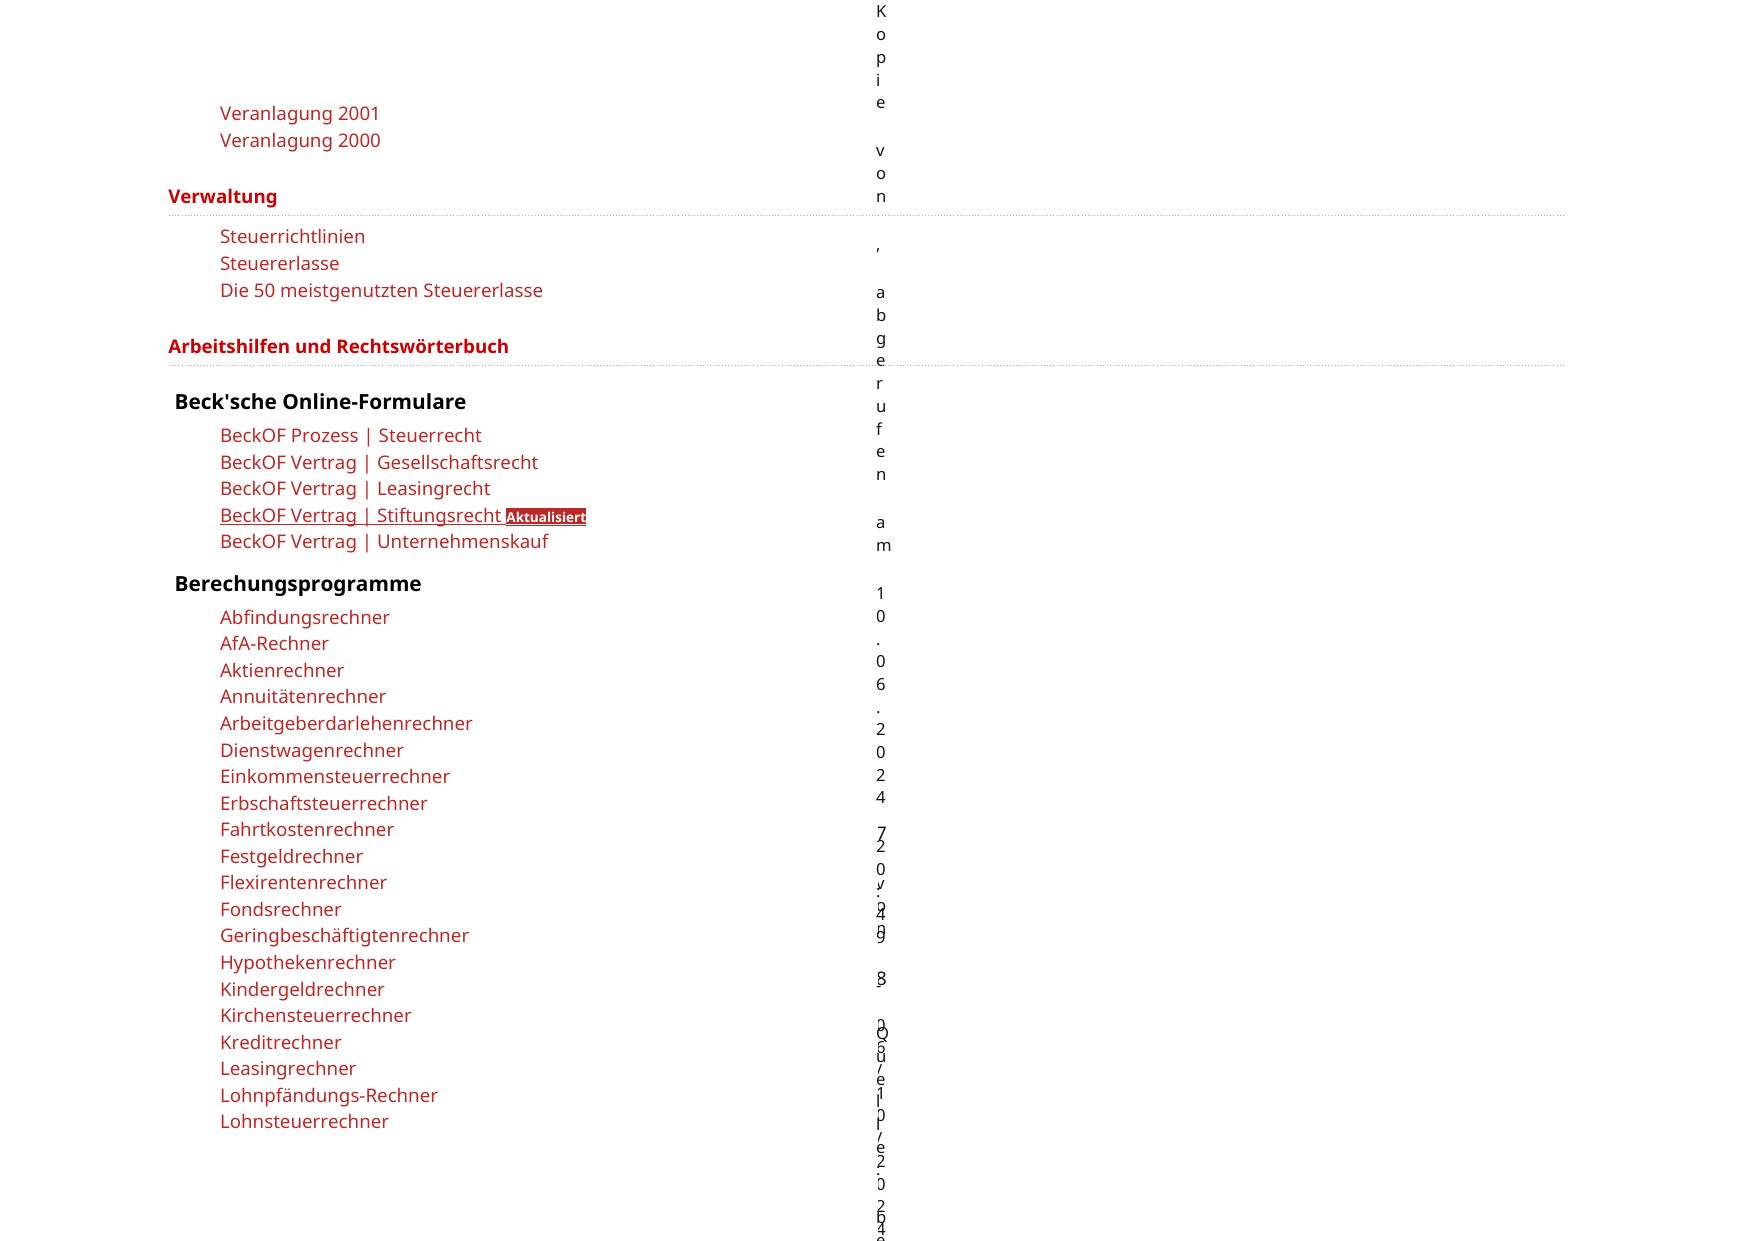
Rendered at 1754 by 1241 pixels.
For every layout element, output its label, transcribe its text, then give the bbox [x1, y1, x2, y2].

text Aktienrechner [199, 656, 1566, 683]
text Steuerrichtlinien [199, 223, 1566, 249]
text AfA-Rechner [199, 629, 1566, 656]
text Arbeitgeberdarlehenrechner [199, 709, 1566, 736]
text Kirchensteuerrechner [199, 1001, 1566, 1028]
text Einkommensteuerrechner [199, 762, 1566, 789]
text Dienstwagenrechner [199, 736, 1566, 762]
text BeckOF Prozess | Steuerrecht [220, 421, 1566, 448]
text Festgeldrechner [199, 842, 1566, 869]
text Flexirentenrechner [199, 869, 1566, 895]
text Hypothekenrechner [199, 948, 1566, 975]
text Die 50 meistgenutzten Steuererlasse [199, 276, 1566, 302]
text Lohnpfändungs-Rechner [199, 1081, 1566, 1108]
text Leasingrechner [199, 1054, 1566, 1081]
text Verwaltung [168, 176, 1564, 216]
text Kreditrechner [199, 1028, 1566, 1054]
text Beck'sche Online-Formulare [168, 373, 1564, 420]
text BeckOF Vertrag | Gesellschaftsrecht [199, 448, 1566, 474]
text Erbschaftsteuerrechner [199, 789, 1566, 816]
text Fondsrechner [199, 895, 1566, 922]
text BeckOF Vertrag | Stiftungsrecht Aktualisiert [199, 501, 1566, 528]
text Steuererlasse [199, 249, 1566, 276]
text Annuitätenrechner [199, 683, 1566, 709]
text BeckOF Vertrag | Leasingrecht [199, 474, 1566, 501]
text Arbeitshilfen und Rechtswörterbuch [168, 326, 1564, 366]
text BeckOF Vertrag | Unternehmenskauf [199, 528, 1566, 554]
text Abfindungsrechner [220, 603, 1566, 629]
text Veranlagung 2001 [199, 99, 1566, 126]
text Lohnsteuerrechner [199, 1108, 1566, 1134]
text Veranlagung 2000 [199, 126, 1566, 152]
text Kindergeldrechner [199, 975, 1566, 1001]
text Fahrtkostenrechner [199, 816, 1566, 842]
text Geringbeschäftigtenrechner [199, 922, 1566, 948]
text Berechungsprogramme [168, 554, 1564, 602]
